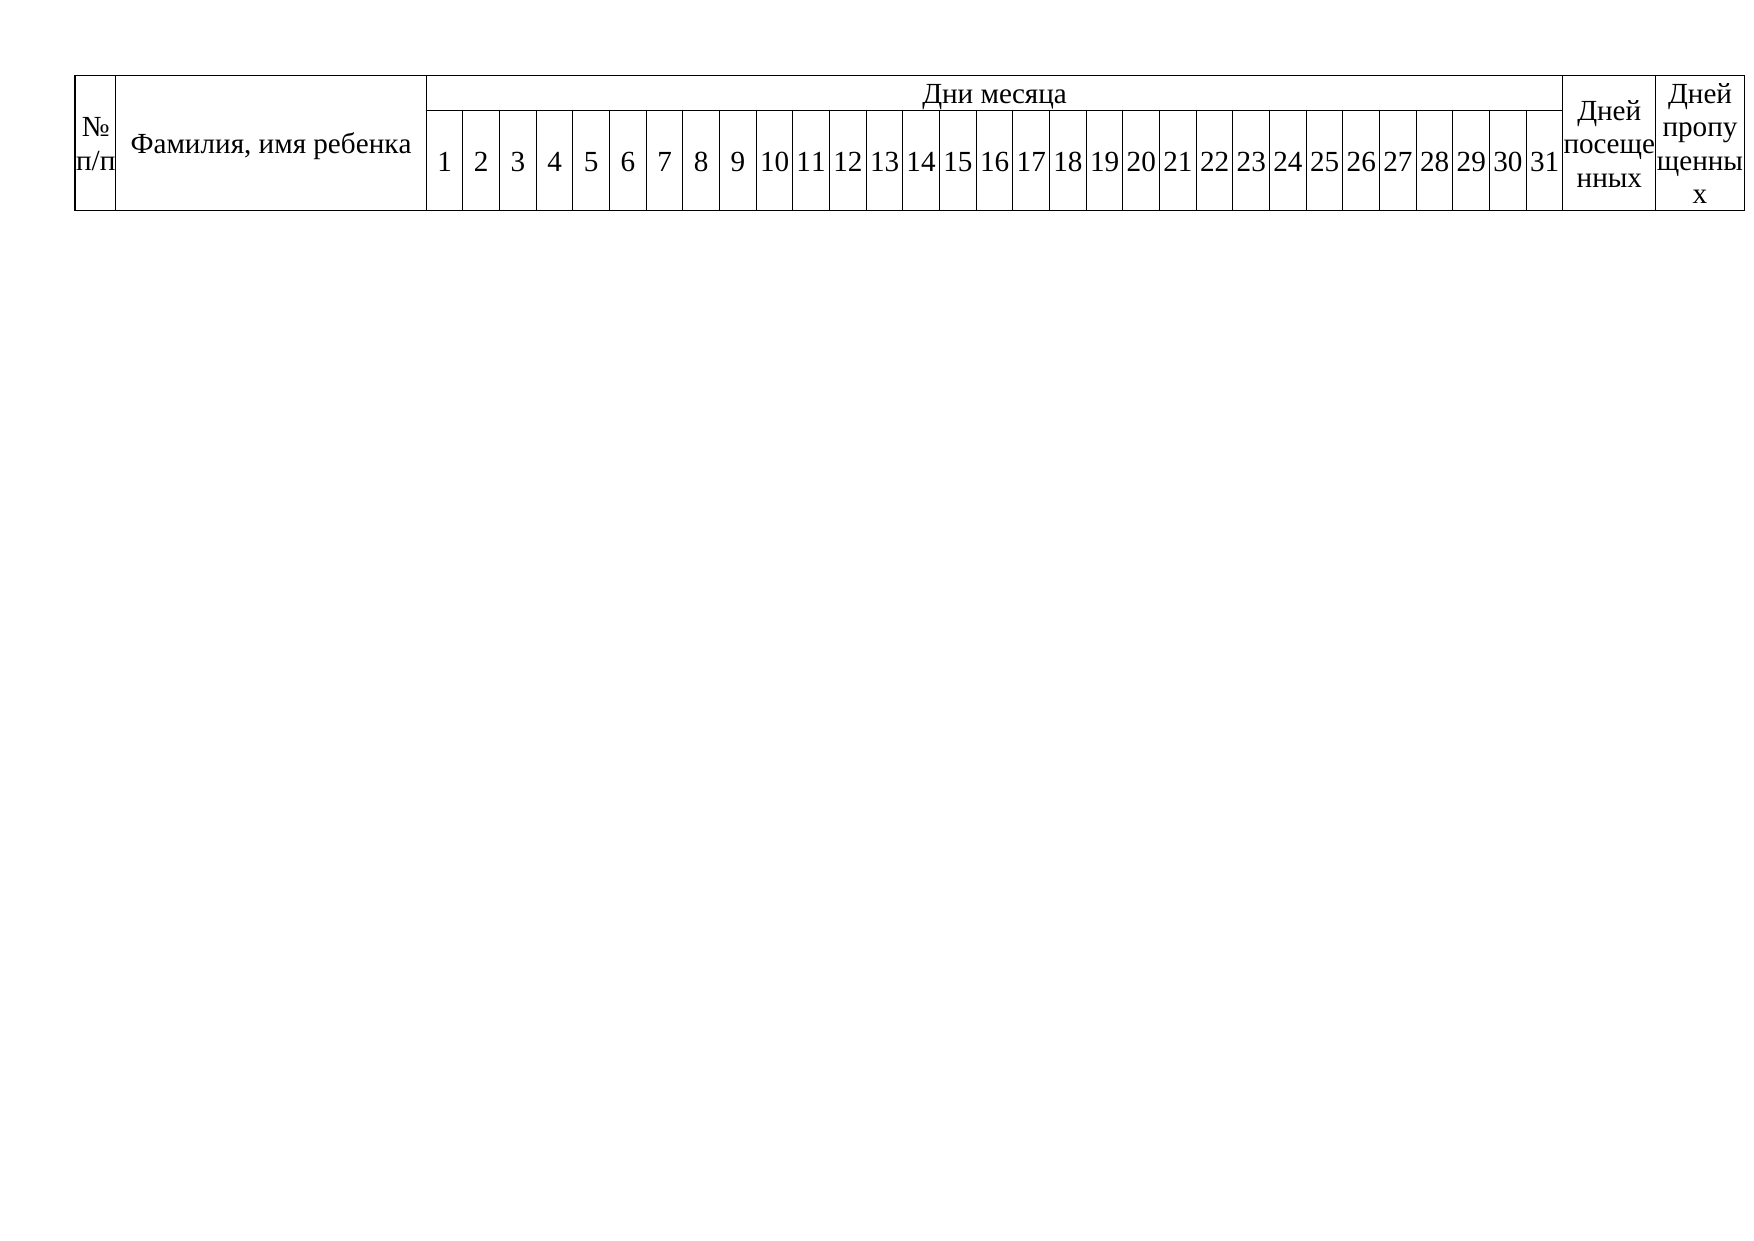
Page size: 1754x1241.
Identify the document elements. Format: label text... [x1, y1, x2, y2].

table_header № п/п [76, 76, 115, 210]
table_cell 29 [1453, 111, 1489, 210]
table_cell 20 [1123, 111, 1159, 210]
table_cell 31 [1527, 111, 1562, 210]
table_cell 26 [1343, 111, 1379, 210]
table_header Дней пропущенных [1656, 76, 1744, 210]
table_cell 4 [537, 111, 572, 210]
table_cell 13 [867, 111, 902, 210]
table_cell 3 [500, 111, 536, 210]
table_cell 30 [1490, 111, 1526, 210]
table_cell 28 [1417, 111, 1452, 210]
table_cell 7 [647, 111, 682, 210]
table_cell 23 [1233, 111, 1269, 210]
table_cell 6 [610, 111, 646, 210]
table_cell 1 [427, 111, 462, 210]
table_header Дни месяца [427, 76, 1562, 109]
table_cell 14 [903, 111, 939, 210]
table_cell 12 [830, 111, 866, 210]
table_cell 18 [1050, 111, 1086, 210]
table_cell 16 [977, 111, 1012, 210]
table_cell 2 [463, 111, 499, 210]
table_cell 5 [573, 111, 609, 210]
table_cell 19 [1087, 111, 1122, 210]
table_cell 17 [1013, 111, 1049, 210]
table_cell 15 [940, 111, 976, 210]
table_cell 11 [793, 111, 829, 210]
table_cell 22 [1197, 111, 1232, 210]
table_cell 10 [757, 111, 792, 210]
table_cell 25 [1307, 111, 1342, 210]
table_header Дней посещенных [1563, 76, 1655, 210]
table_cell 21 [1160, 111, 1196, 210]
table_cell 9 [720, 111, 756, 210]
table_cell 24 [1270, 111, 1306, 210]
table_header Фамилия, имя ребенка [116, 76, 426, 210]
table_cell 8 [683, 111, 719, 210]
table_cell 27 [1380, 111, 1416, 210]
